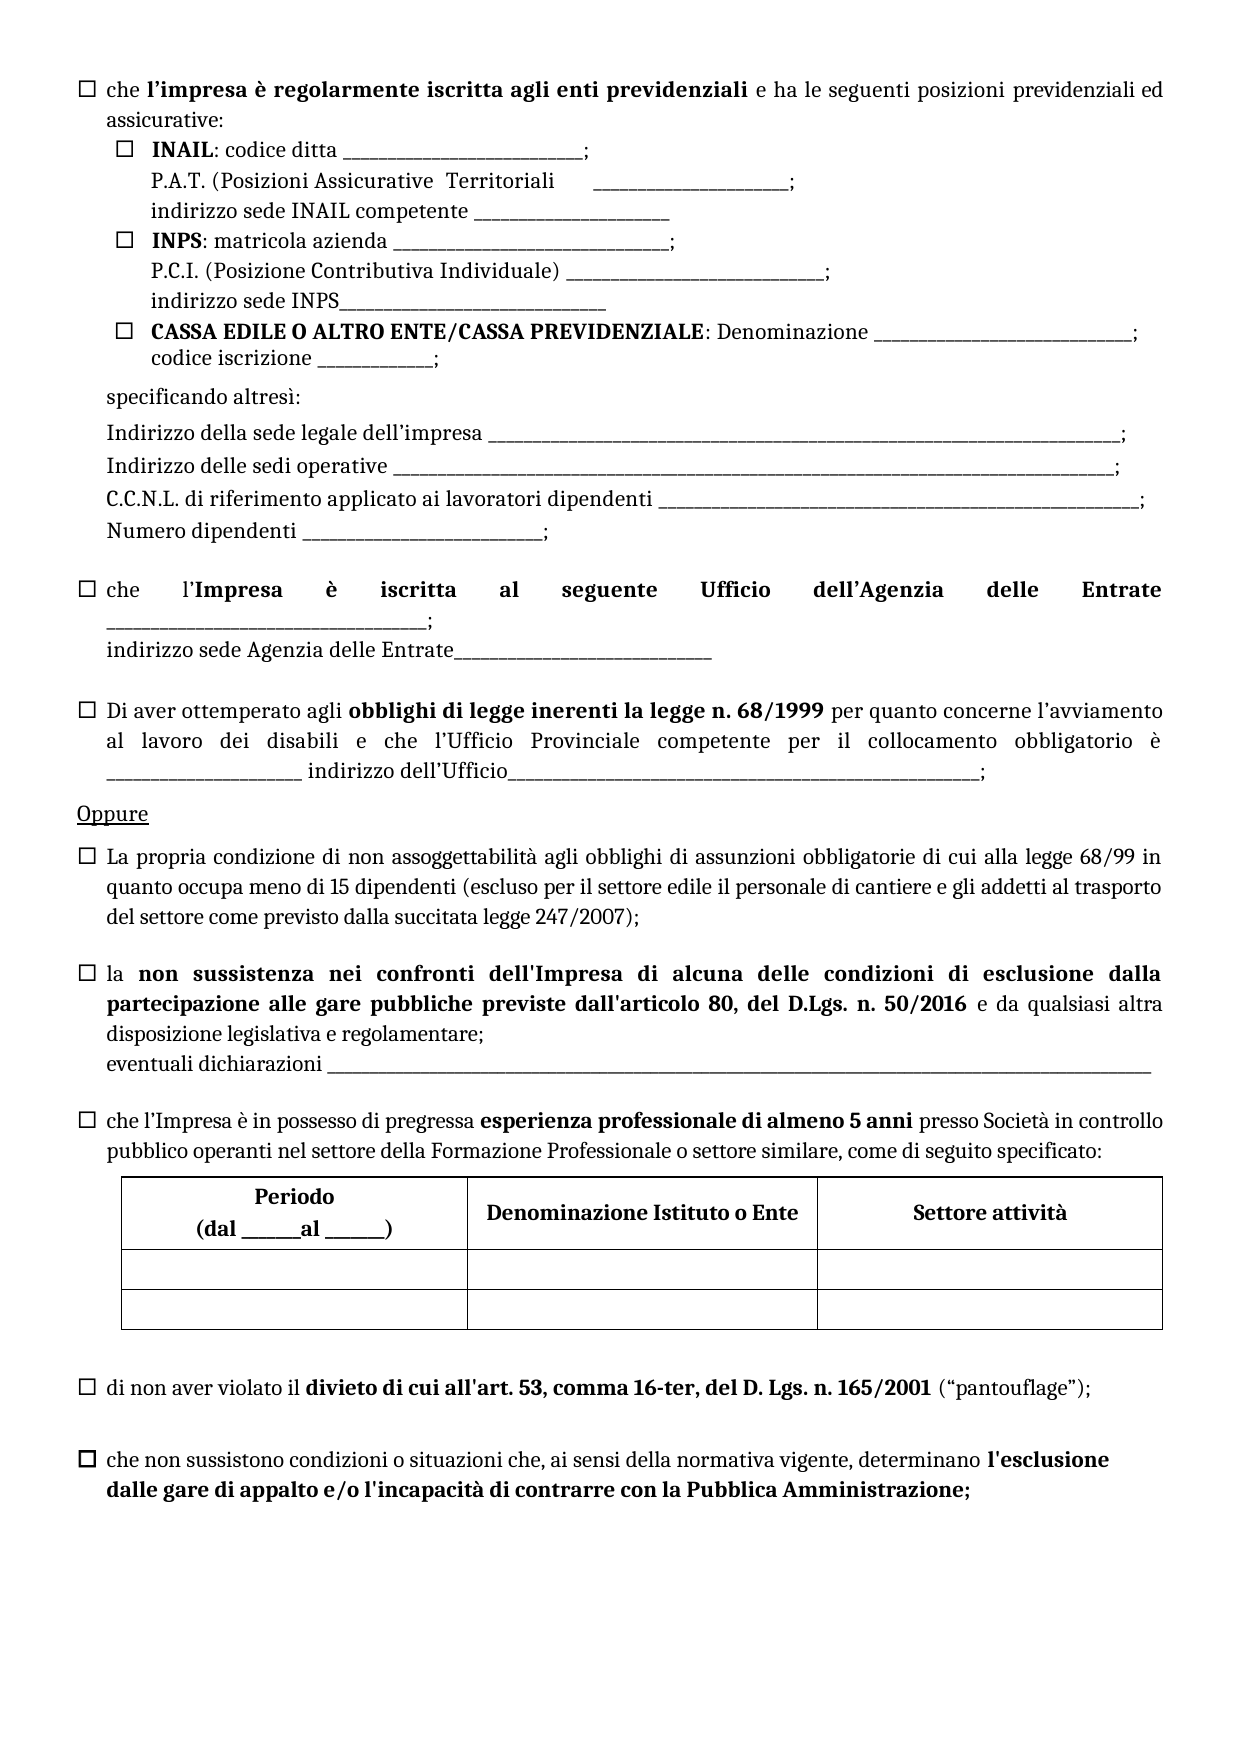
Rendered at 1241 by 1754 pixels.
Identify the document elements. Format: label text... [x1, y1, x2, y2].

table_cell [468, 1250, 817, 1289]
text specificando altresì: [106, 384, 1163, 410]
text Oppure [77, 801, 1163, 827]
list INAIL: codice ditta ___________________________; [114, 137, 1163, 163]
text indirizzo sede INPS______________________________ [151, 288, 1163, 314]
text indirizzo sede INAIL competente ______________________ [151, 198, 1163, 224]
table_header Settore attività [818, 1178, 1162, 1249]
list che non sussistono condizioni o situazioni che, ai sensi della normativa vigente, determinano l'esclusione dalle gare di appalto e/o l'incapacità di contrarre con la Pubblica Amministrazione; [77, 1446, 1163, 1503]
table_cell [818, 1250, 1162, 1289]
table_header Denominazione Istituto o Ente [468, 1178, 817, 1249]
text Indirizzo delle sedi operative _________________________________________________________________________________; [106, 453, 1163, 479]
list che l’Impresa è in possesso di pregressa esperienza professionale di almeno 5 anni presso Società in controllo pubblico operanti nel settore della Formazione Professionale o settore similare, come di seguito specificato: [77, 1108, 1163, 1164]
list Di aver ottemperato agli obblighi di legge inerenti la legge n. 68/1999 per quanto concerne l’avviamento al lavoro dei disabili e che l’Ufficio Provinciale competente per il collocamento obbligatorio è ______________________ indirizzo dell’Ufficio_____________________________________________________; [77, 698, 1163, 784]
table_cell [122, 1250, 467, 1289]
table_header Periodo (dal _______al _______) [122, 1178, 467, 1249]
list che l’impresa è regolarmente iscritta agli enti previdenziali e ha le seguenti posizioni previdenziali ed assicurative: [77, 77, 1163, 133]
text Numero dipendenti ___________________________; [106, 518, 1163, 544]
text eventuali dichiarazioni _________________________________________________________________________________________________ [77, 1051, 1163, 1077]
text C.C.N.L. di riferimento applicato ai lavoratori dipendenti ______________________________________________________; [106, 485, 1163, 512]
text Indirizzo della sede legale dell’impresa _______________________________________________________________________; [106, 420, 1163, 446]
list che l’Impresa è iscritta al seguente Ufficio dell’Agenzia delle Entrate ____________________________________; [77, 577, 1163, 633]
table_cell [818, 1290, 1162, 1329]
list INPS: matricola azienda _______________________________; [114, 228, 1163, 254]
table_cell [122, 1290, 467, 1329]
list CASSA EDILE O ALTRO ENTE/CASSA PREVIDENZIALE: Denominazione _____________________________; codice iscrizione _____________; [114, 318, 1163, 371]
list La propria condizione di non assoggettabilità agli obblighi di assunzioni obbligatorie di cui alla legge 68/99 in quanto occupa meno di 15 dipendenti (escluso per il settore edile il personale di cantiere e gli addetti al trasporto del settore come previsto dalla succitata legge 247/2007); [77, 843, 1163, 930]
list di non aver violato il divieto di cui all'art. 53, comma 16-ter, del D. Lgs. n. 165/2001 (“pantouflage”); [77, 1375, 1163, 1401]
text P.A.T. (Posizioni Assicurative Territoriali ______________________; [151, 167, 1163, 194]
text P.C.I. (Posizione Contributiva Individuale) _____________________________; [151, 258, 1163, 284]
list la non sussistenza nei confronti dell'Impresa di alcuna delle condizioni di esclusione dalla partecipazione alle gare pubbliche previste dall'articolo 80, del D.Lgs. n. 50/2016 e da qualsiasi altra disposizione legislativa e regolamentare; [77, 961, 1163, 1047]
text indirizzo sede Agenzia delle Entrate_____________________________ [77, 637, 1163, 664]
table_cell [468, 1290, 817, 1329]
